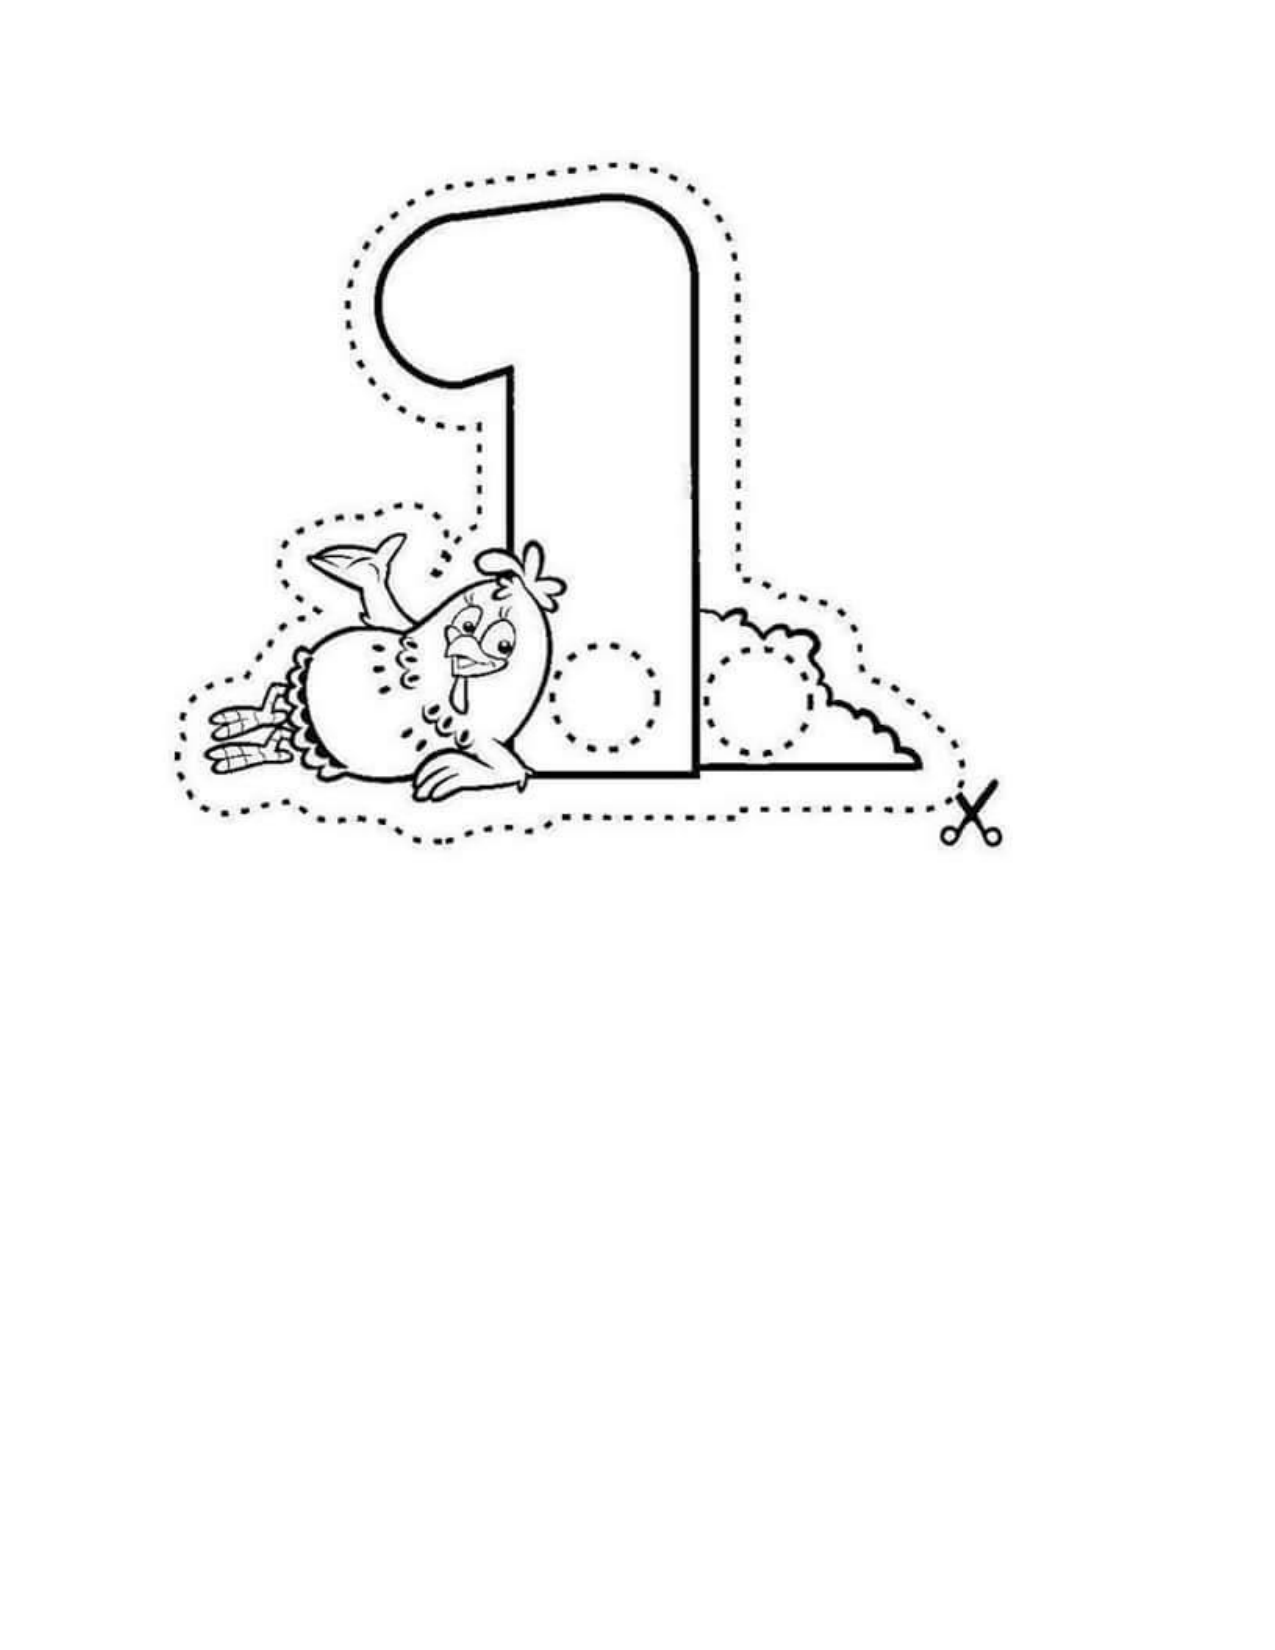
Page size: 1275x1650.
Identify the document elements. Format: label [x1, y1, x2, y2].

picture [150, 150, 1013, 869]
